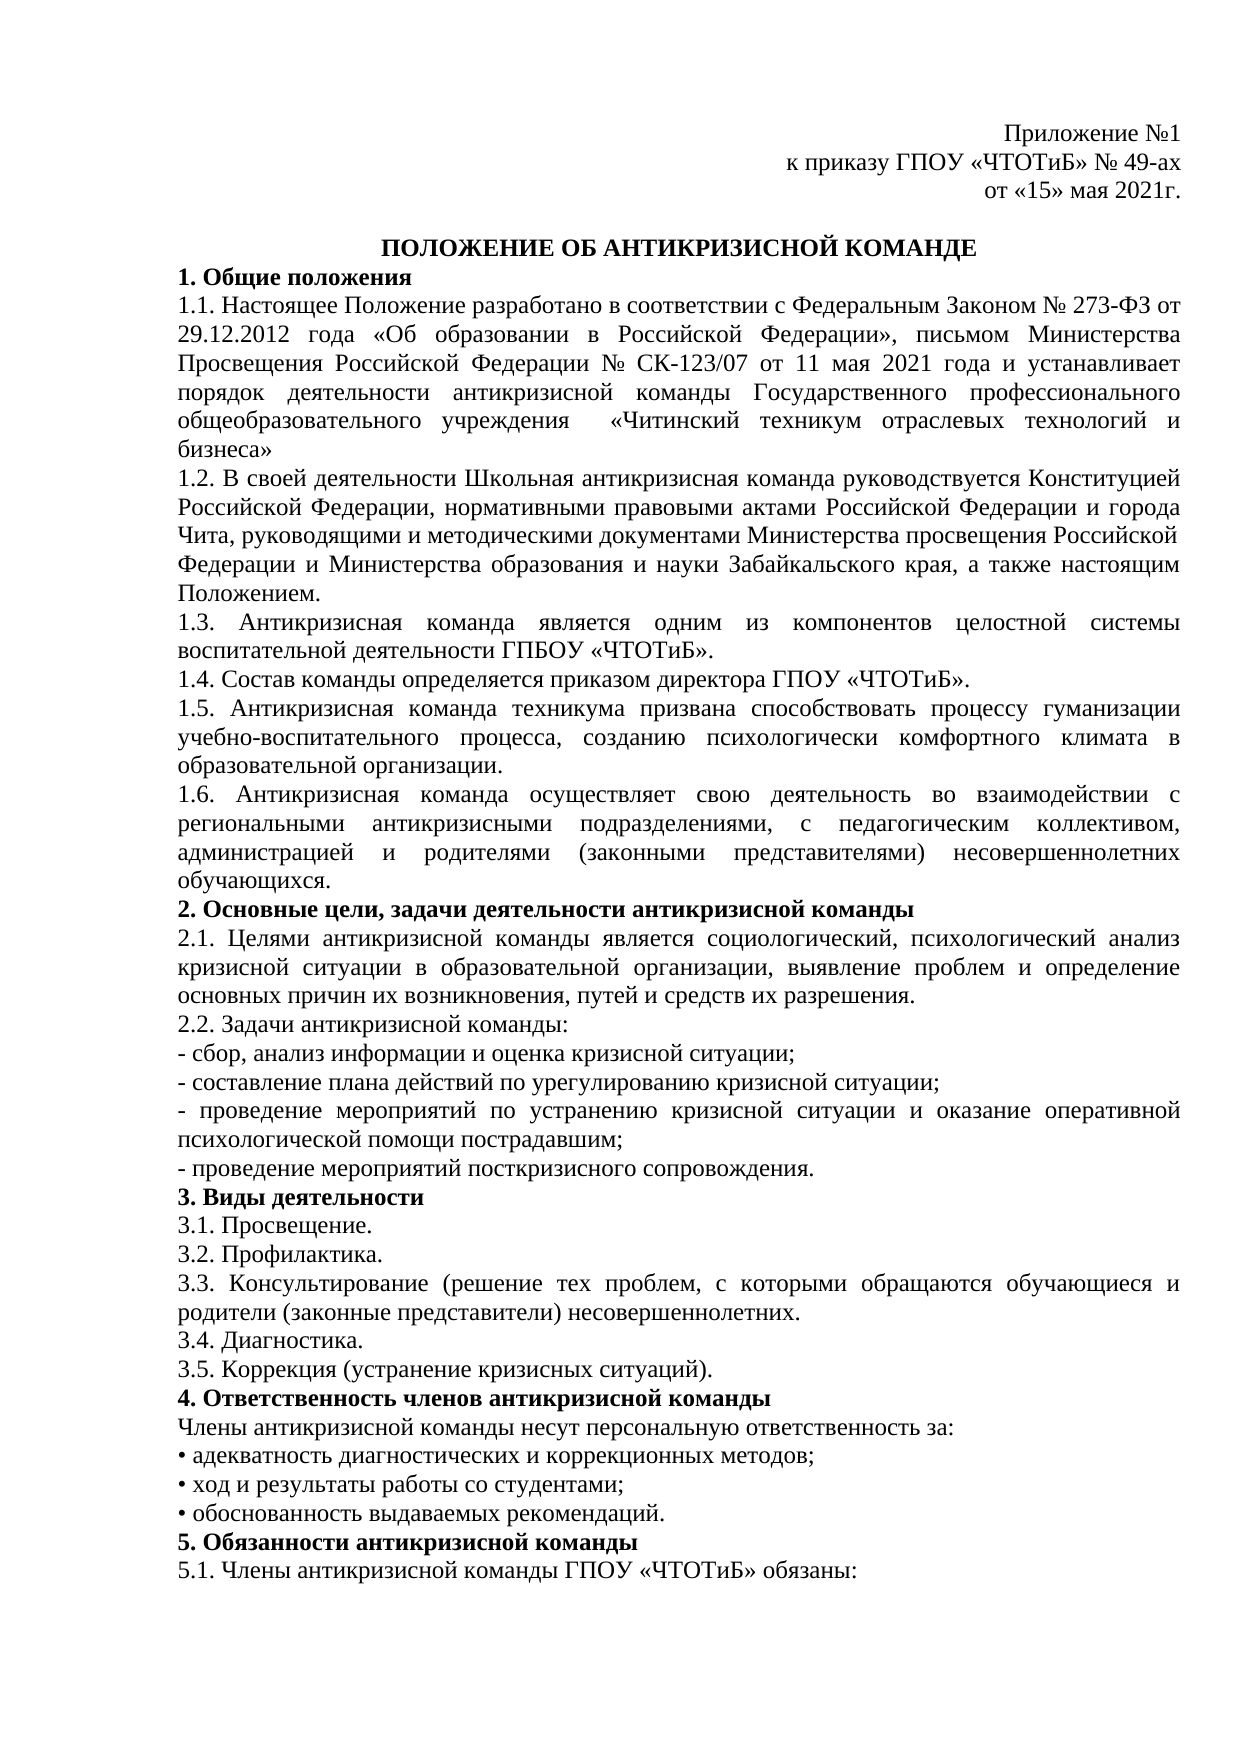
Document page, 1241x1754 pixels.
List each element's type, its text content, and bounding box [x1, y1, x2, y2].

text Члены антикризисной команды несут персональную ответственность за: [177, 1412, 1181, 1441]
text 3.4. Диагностика. [177, 1326, 1181, 1354]
text - составление плана действий по урегулированию кризисной ситуации; [177, 1067, 1181, 1096]
text 3.2. Профилактика. [177, 1239, 1181, 1268]
text • обоснованность выдаваемых рекомендаций. [177, 1498, 1181, 1527]
text 5.1. Члены антикризисной команды ГПОУ «ЧТОТиБ» обязаны: [177, 1556, 1181, 1584]
text 1.3. Антикризисная команда является одним из компонентов целостной системы воспитательной деятельности ГПБОУ «ЧТОТиБ». [177, 607, 1181, 664]
text 1. Общие положения [177, 262, 1181, 291]
text к приказу ГПОУ «ЧТОТиБ» № 49-ах [177, 147, 1181, 176]
text Федерации и Министерства образования и науки Забайкальского края, а также настоящим Положением. [177, 549, 1181, 607]
text от «15» мая 2021г. [177, 176, 1181, 204]
text 1.1. Настоящее Положение разработано в соответствии с Федеральным Законом № 273-ФЗ от 29.12.2012 года «Об образовании в Российской Федерации», письмом Министерства Просвещения Российской Федерации № СК-123/07 от 11 мая 2021 года и устанавливает порядок деятельности антикризисной команды Государственного профессионального общеобразовательного учреждения «Читинский техникум отраслевых технологий и бизнеса» [177, 291, 1181, 463]
text 2.2. Задачи антикризисной команды: [177, 1009, 1181, 1038]
text 3.3. Консультирование (решение тех проблем, с которыми обращаются обучающиеся и родители (законные представители) несовершеннолетних. [177, 1268, 1181, 1326]
text 2.1. Целями антикризисной команды является социологический, психологический анализ кризисной ситуации в образовательной организации, выявление проблем и определение основных причин их возникновения, путей и средств их разрешения. [177, 923, 1181, 1009]
text Приложение №1 [177, 118, 1181, 147]
text 4. Ответственность членов антикризисной команды [177, 1383, 1181, 1412]
text 1.5. Антикризисная команда техникума призвана способствовать процессу гуманизации учебно-воспитательного процесса, созданию психологически комфортного климата в образовательной организации. [177, 693, 1181, 779]
text 3. Виды деятельности [177, 1182, 1181, 1211]
text 2. Основные цели, задачи деятельности антикризисной команды [177, 894, 1181, 923]
text - проведение мероприятий посткризисного сопровождения. [177, 1153, 1181, 1182]
text 1.2. В своей деятельности Школьная антикризисная команда руководствуется Конституцией Российской Федерации, нормативными правовыми актами Российской Федерации и города Чита, руководящими и методическими документами Министерства просвещения Российской [177, 463, 1181, 549]
text 3.1. Просвещение. [177, 1211, 1181, 1239]
text ПОЛОЖЕНИЕ ОБ АНТИКРИЗИСНОЙ КОМАНДЕ [177, 233, 1181, 262]
text - сбор, анализ информации и оценка кризисной ситуации; [177, 1038, 1181, 1067]
text 5. Обязанности антикризисной команды [177, 1527, 1181, 1556]
text 3.5. Коррекция (устранение кризисных ситуаций). [177, 1354, 1181, 1383]
text 1.6. Антикризисная команда осуществляет свою деятельность во взаимодействии с региональными антикризисными подразделениями, с педагогическим коллективом, администрацией и родителями (законными представителями) несовершеннолетних обучающихся. [177, 779, 1181, 894]
text • адекватность диагностических и коррекционных методов; [177, 1441, 1181, 1469]
text • ход и результаты работы со студентами; [177, 1469, 1181, 1498]
text 1.4. Состав команды определяется приказом директора ГПОУ «ЧТОТиБ». [177, 664, 1181, 693]
text - проведение мероприятий по устранению кризисной ситуации и оказание оперативной психологической помощи пострадавшим; [177, 1096, 1181, 1153]
